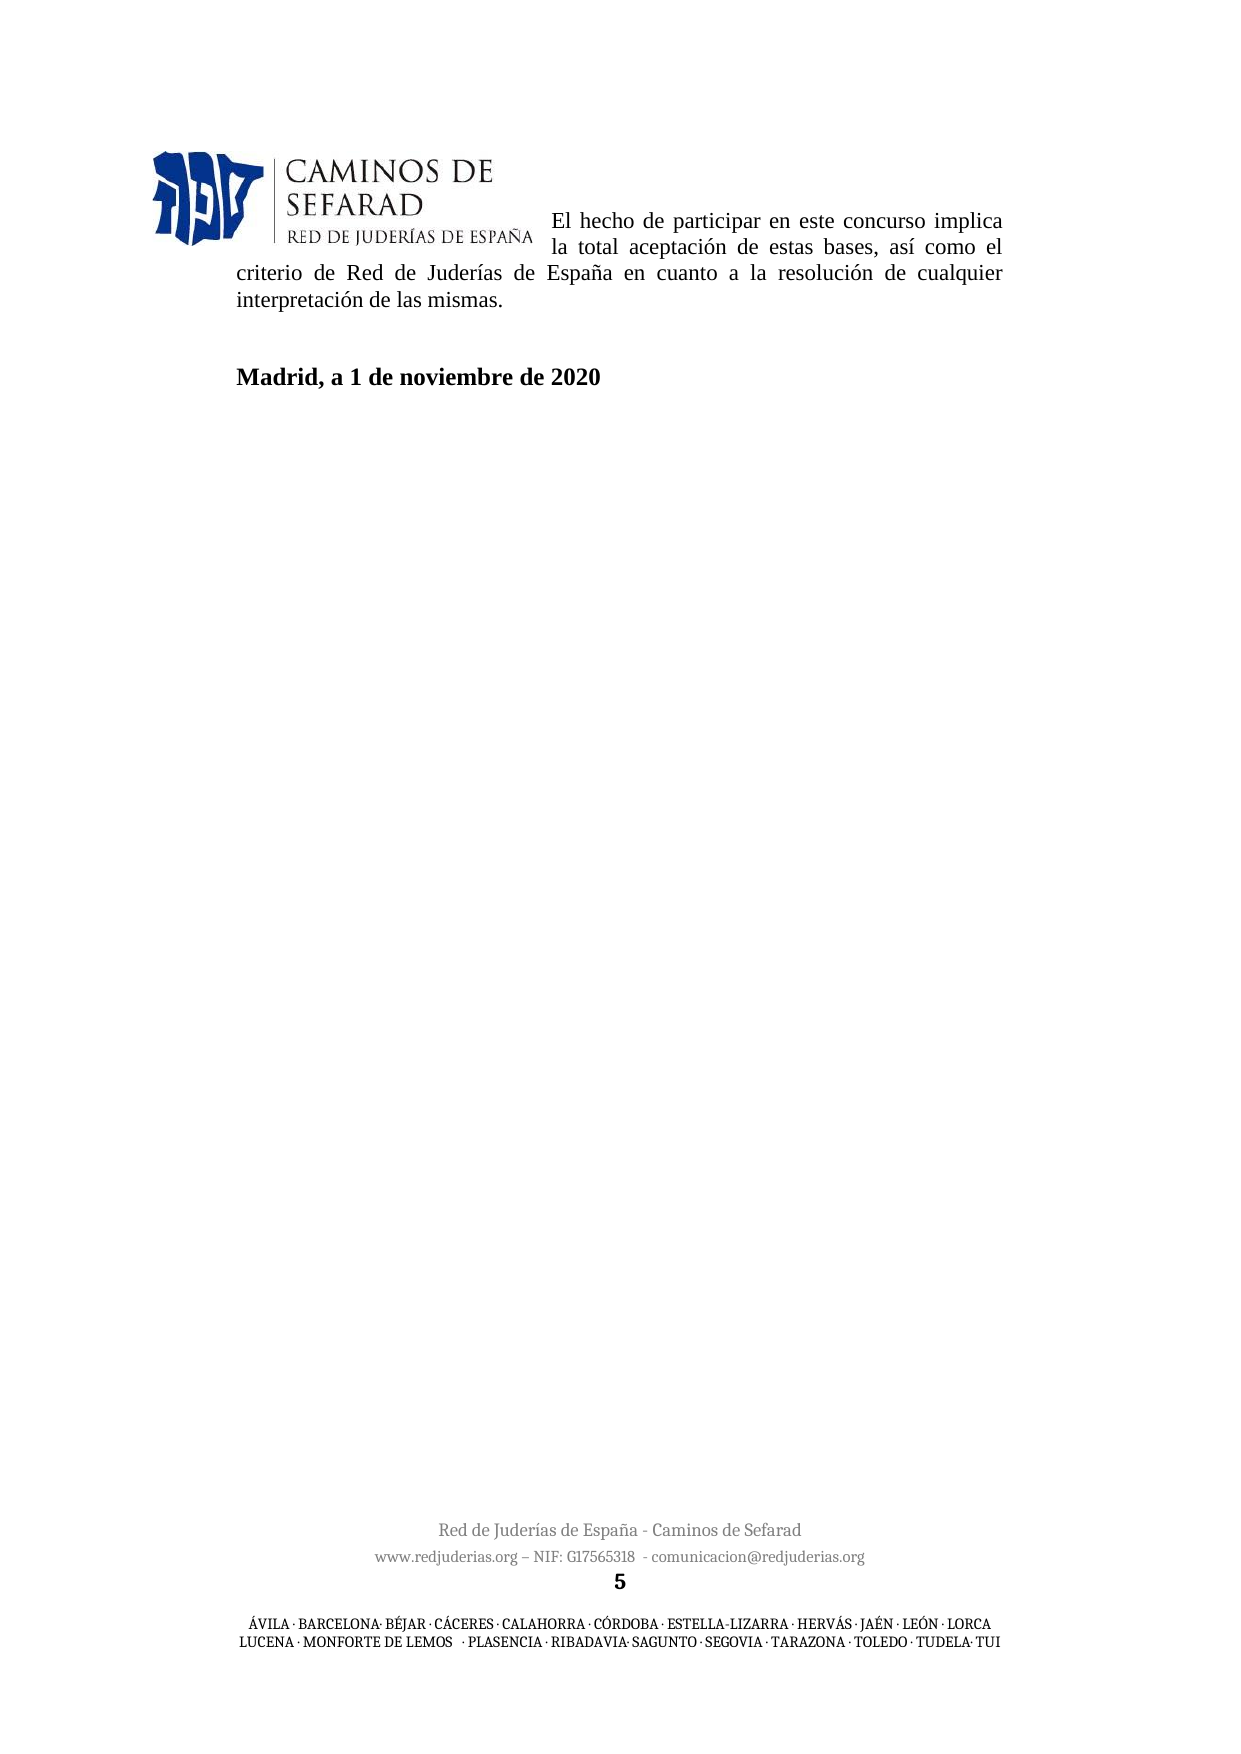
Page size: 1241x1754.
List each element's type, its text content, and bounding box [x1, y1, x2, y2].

picture [152, 151, 533, 246]
text El hecho de participar en este concurso implica la total aceptación de estas bases, así como el criterio de Red de Juderías de España en cuanto a la resolución de cualquier interpretación de las mismas. [236, 207, 1004, 312]
text Madrid, a 1 de noviembre de 2020 [236, 362, 1004, 391]
